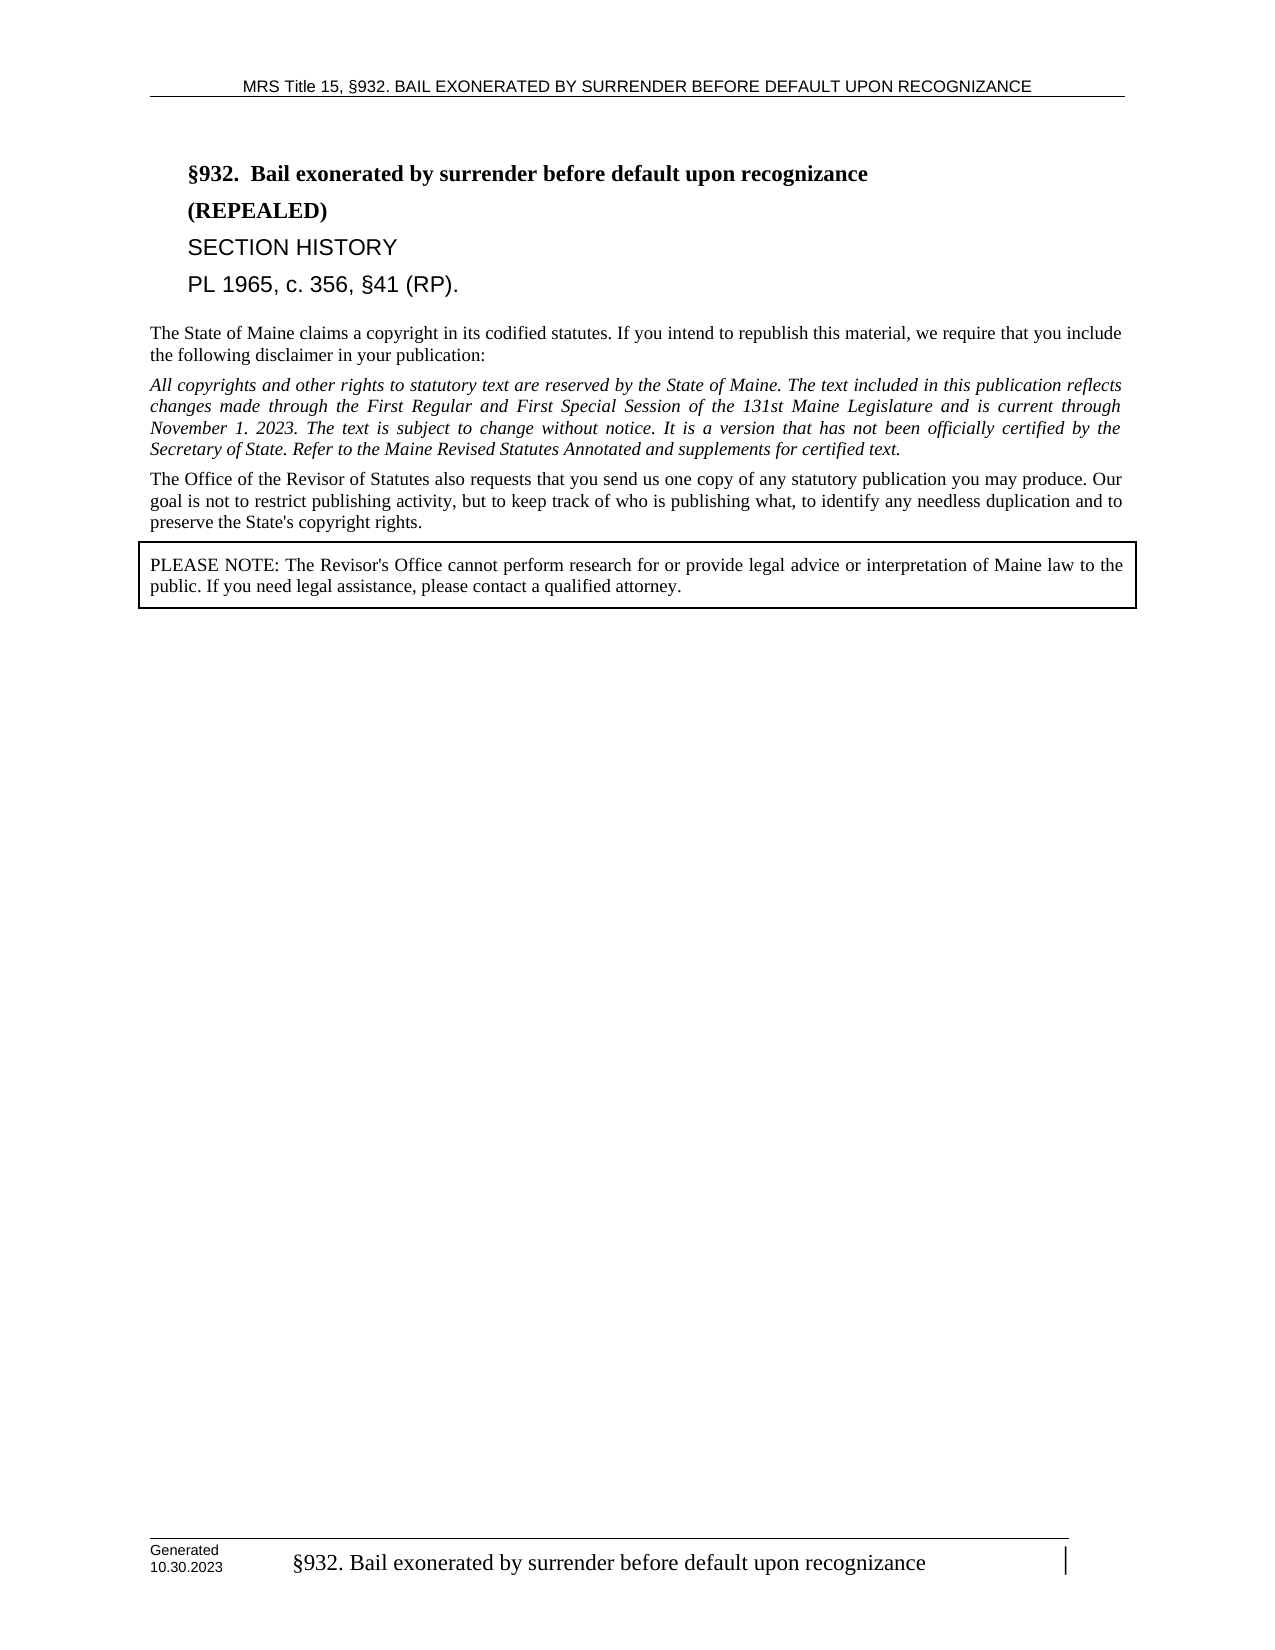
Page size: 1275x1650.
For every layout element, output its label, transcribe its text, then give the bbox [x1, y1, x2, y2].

text The Office of the Revisor of Statutes also requests that you send us one copy of any statutory publication you may produce. Our goal is not to restrict publishing activity, but to keep track of who is publishing what, to identify any needless duplication and to preserve the State's copyright rights. [150, 468, 1125, 533]
text The State of Maine claims a copyright in its codified statutes. If you intend to republish this material, we require that you include the following disclaimer in your publication: [150, 322, 1125, 365]
text (REPEALED) [187, 197, 1125, 223]
text §932. Bail exonerated by surrender before default upon recognizance [187, 160, 1125, 187]
text PLEASE NOTE: The Revisor's Office cannot perform research for or provide legal advice or interpretation of Maine law to the public. If you need legal assistance, please contact a qualified attorney. [140, 543, 1135, 607]
text All copyrights and other rights to statutory text are reserved by the State of Maine. The text included in this publication reflects changes made through the First Regular and First Special Session of the 131st Maine Legislature and is current through November 1. 2023 . The text is subject to change without notice. It is a version that has not been officially certified by the Secretary of State. Refer to the Maine Revised Statutes Annotated and supplements for certified text. [150, 373, 1125, 460]
text PL 1965, c. 356, §41 (RP). [187, 271, 1125, 297]
text SECTION HISTORY [187, 234, 1125, 260]
